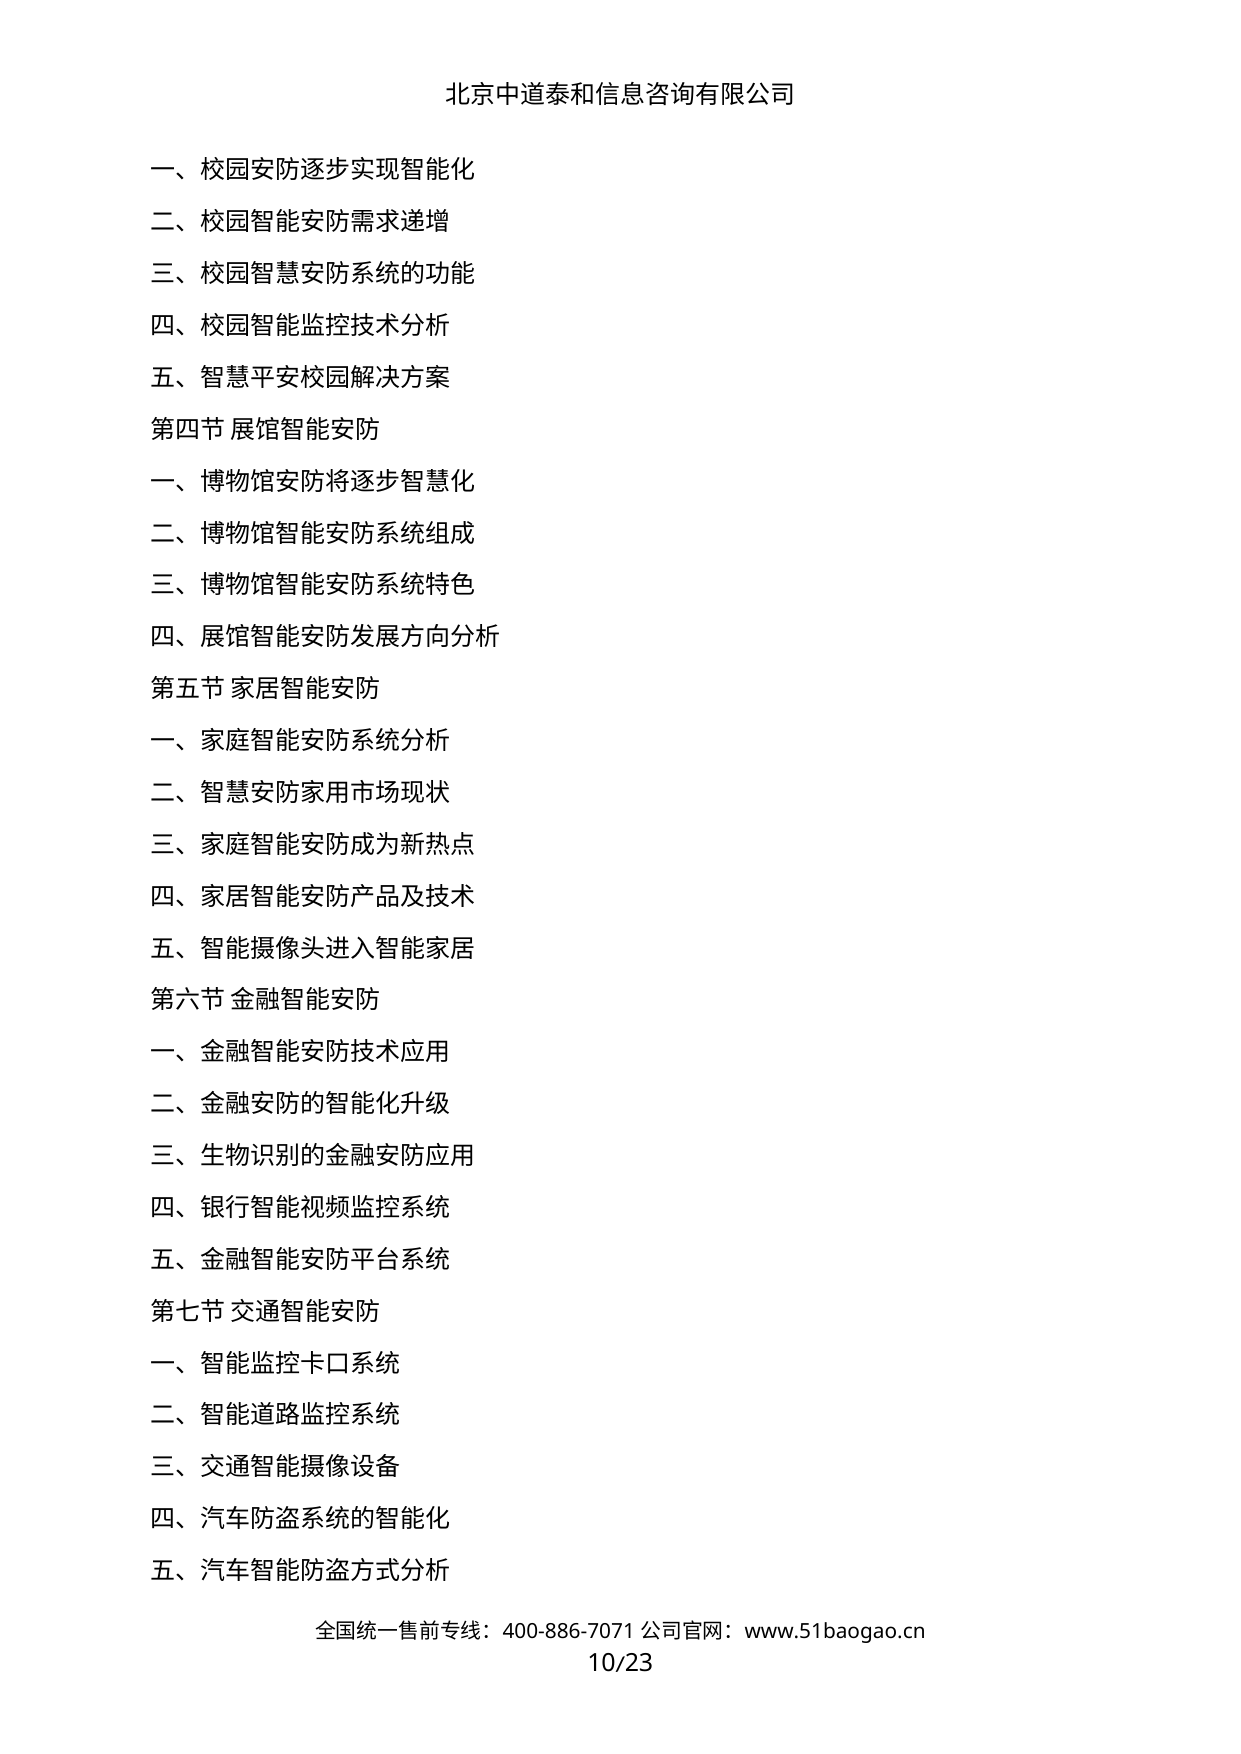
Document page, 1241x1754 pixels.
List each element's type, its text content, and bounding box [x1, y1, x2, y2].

text 五、智能摄像头进入智能家居 [150, 928, 1090, 964]
text 第七节 交通智能安防 [150, 1291, 1090, 1327]
text 二、金融安防的智能化升级 [150, 1084, 1090, 1120]
text 三、博物馆智能安防系统特色 [150, 565, 1090, 601]
text 五、汽车智能防盗方式分析 [150, 1551, 1090, 1587]
text 第六节 金融智能安防 [150, 980, 1090, 1016]
text 四、家居智能安防产品及技术 [150, 876, 1090, 912]
text 一、金融智能安防技术应用 [150, 1032, 1090, 1068]
text 四、校园智能监控技术分析 [150, 306, 1090, 342]
text 第四节 展馆智能安防 [150, 409, 1090, 446]
text 二、校园智能安防需求递增 [150, 202, 1090, 238]
text 第五节 家居智能安防 [150, 669, 1090, 705]
text 二、博物馆智能安防系统组成 [150, 513, 1090, 549]
text 三、交通智能摄像设备 [150, 1447, 1090, 1483]
text 一、博物馆安防将逐步智慧化 [150, 461, 1090, 497]
text 三、家庭智能安防成为新热点 [150, 824, 1090, 861]
text 三、校园智慧安防系统的功能 [150, 254, 1090, 290]
text 二、智能道路监控系统 [150, 1395, 1090, 1431]
text 二、智慧安防家用市场现状 [150, 772, 1090, 809]
text 四、汽车防盗系统的智能化 [150, 1499, 1090, 1535]
text 一、校园安防逐步实现智能化 [150, 150, 1090, 186]
text 一、智能监控卡口系统 [150, 1343, 1090, 1379]
text 一、家庭智能安防系统分析 [150, 721, 1090, 757]
text 三、生物识别的金融安防应用 [150, 1136, 1090, 1172]
text 四、银行智能视频监控系统 [150, 1187, 1090, 1224]
text 五、金融智能安防平台系统 [150, 1239, 1090, 1276]
text 四、展馆智能安防发展方向分析 [150, 617, 1090, 653]
text 五、智慧平安校园解决方案 [150, 357, 1090, 394]
